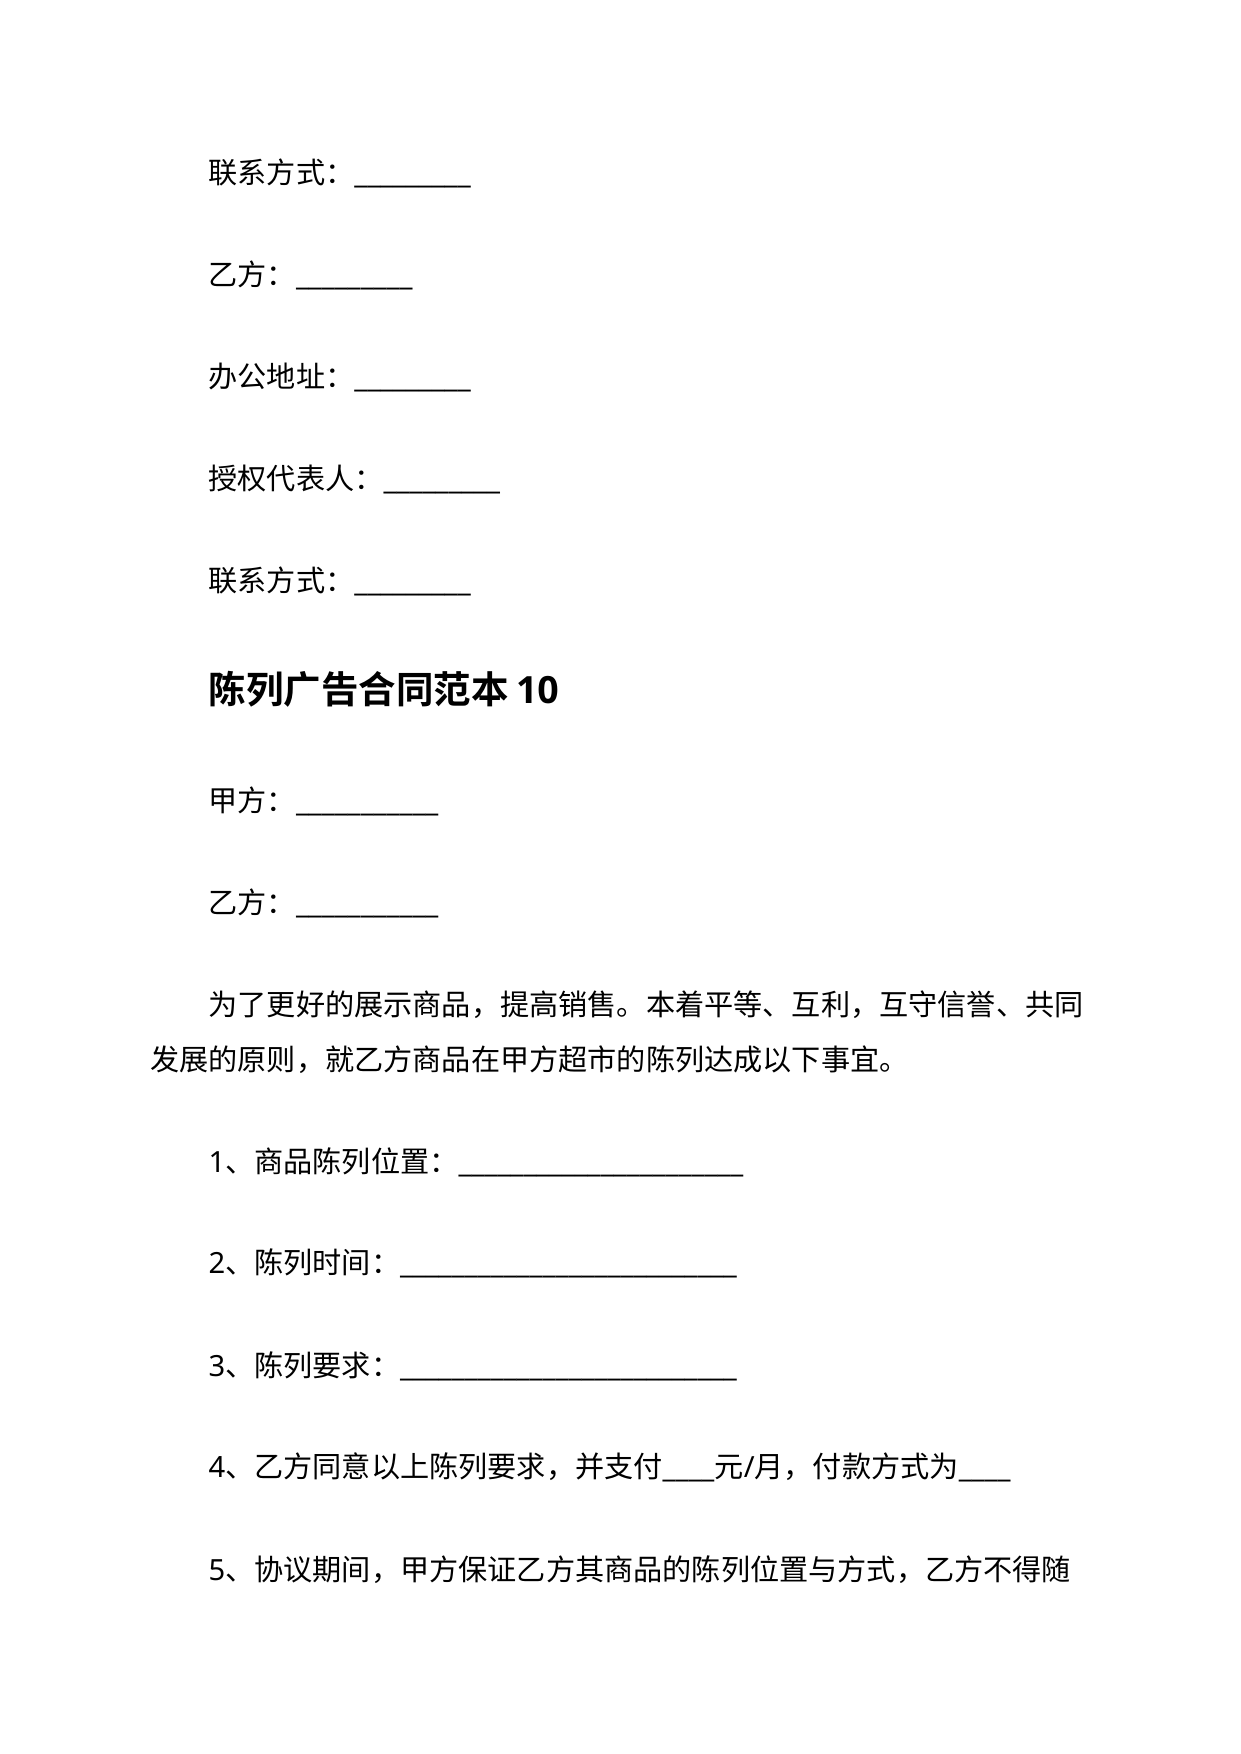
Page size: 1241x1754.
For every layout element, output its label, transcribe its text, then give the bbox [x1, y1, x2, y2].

text 甲方：___________ [150, 777, 1090, 820]
text 2、陈列时间：__________________________ [150, 1240, 1090, 1282]
text 乙方：_________ [150, 252, 1090, 294]
text 乙方：___________ [150, 879, 1090, 922]
text 3、陈列要求：__________________________ [150, 1342, 1090, 1384]
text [150, 1546, 1090, 1588]
text 陈列广告合同范本10 [150, 660, 1090, 714]
text 办公地址：_________ [150, 354, 1090, 396]
text 为了更好的展示商品，提高销售。本着平等、互利，互守信誉、共同发展的原则，就乙方商品在甲方超市的陈列达成以下事宜。 [150, 981, 1090, 1079]
text 联系方式：_________ [150, 558, 1090, 600]
text 授权代表人：_________ [150, 456, 1090, 498]
text 4、乙方同意以上陈列要求，并支付____元/月，付款方式为____ [150, 1444, 1090, 1486]
text 联系方式：_________ [150, 150, 1090, 192]
text 1、商品陈列位置：______________________ [150, 1138, 1090, 1181]
